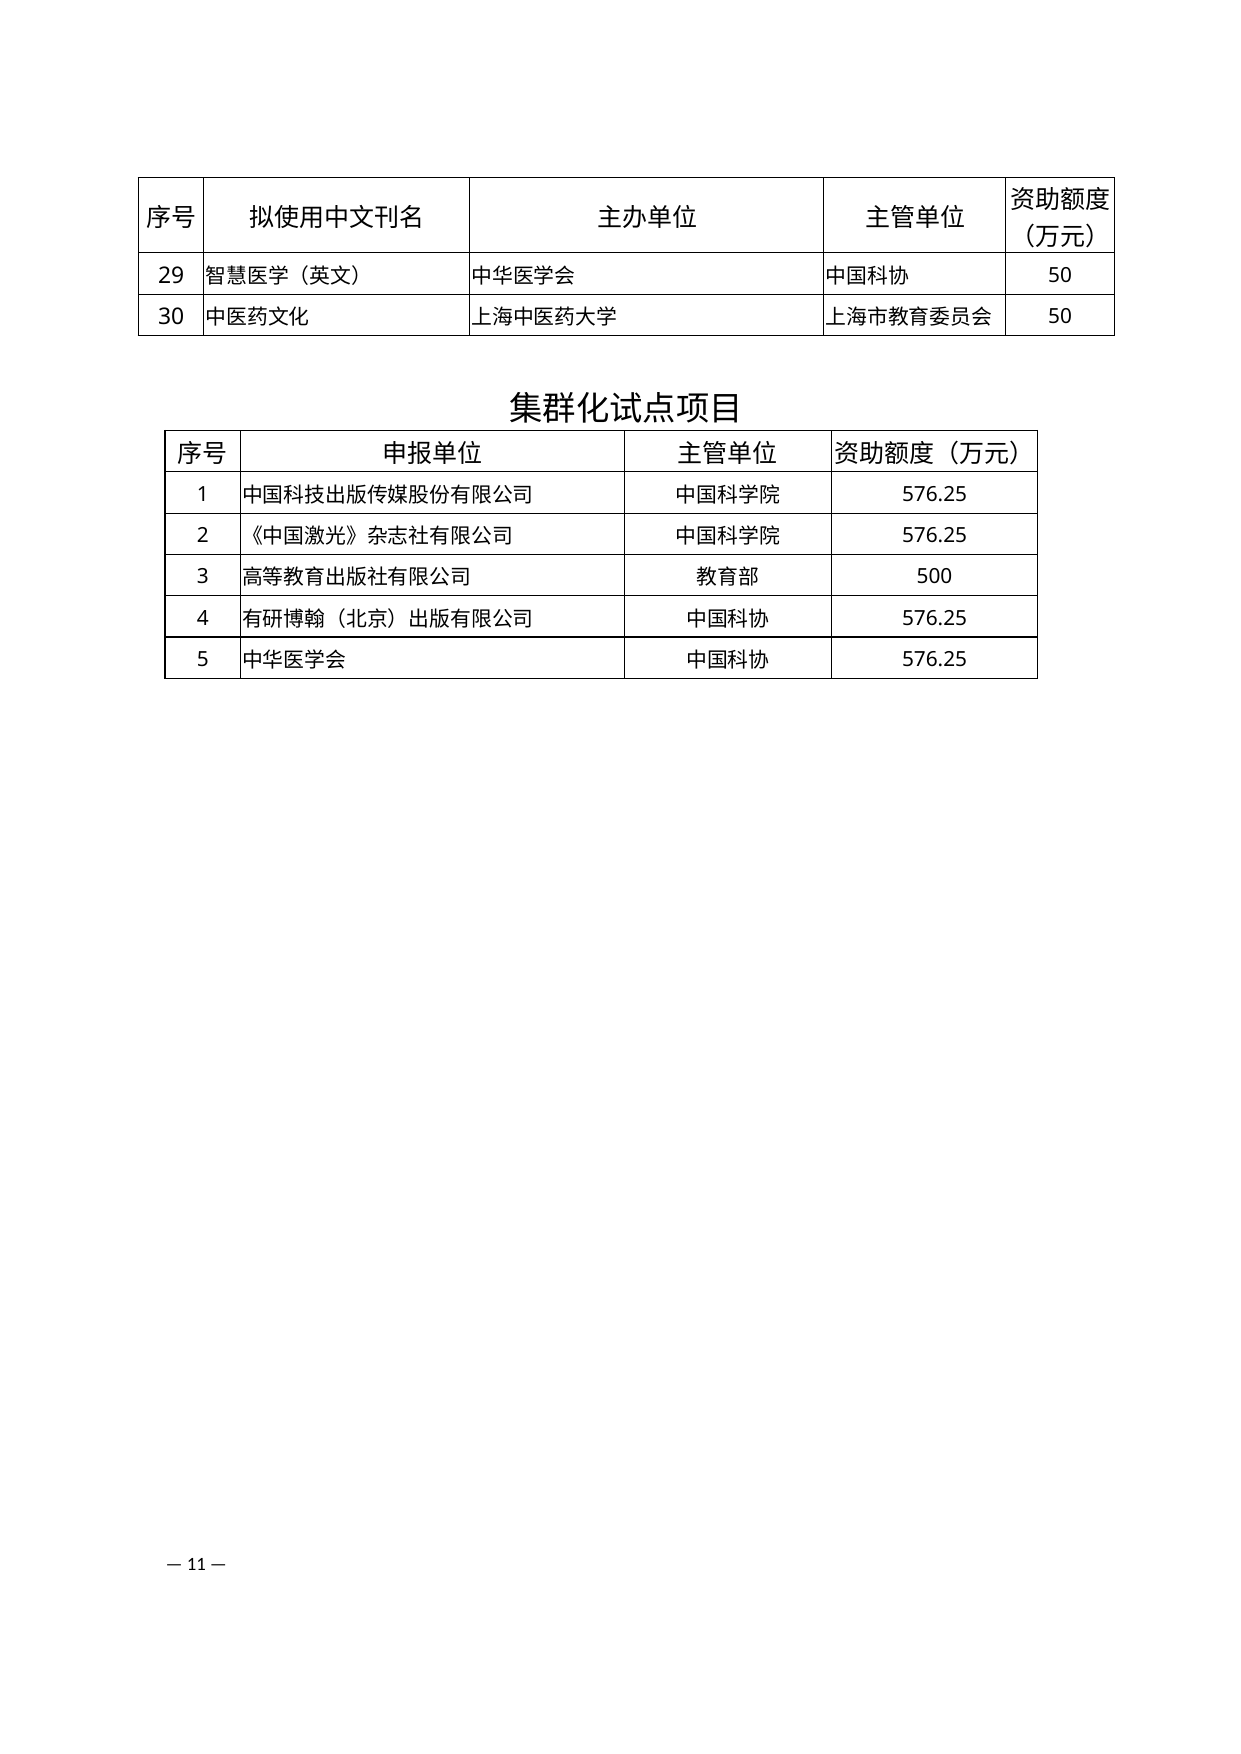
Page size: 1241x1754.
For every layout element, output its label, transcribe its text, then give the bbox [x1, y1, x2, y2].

table_cell 中国科协 [824, 253, 1005, 294]
table_cell 576.25 [832, 596, 1037, 636]
table_cell 576.25 [832, 514, 1037, 554]
table_cell 教育部 [625, 555, 831, 595]
table_header 申报单位 [241, 431, 624, 471]
table_cell 中国科学院 [625, 472, 831, 512]
table_cell 29 [139, 253, 203, 294]
table_cell 智慧医学（英文） [204, 253, 469, 294]
table_cell 《中国激光》杂志社有限公司 [241, 514, 624, 554]
table_cell 中华医学会 [241, 638, 624, 678]
table_cell 中医药文化 [204, 295, 469, 335]
table_cell 500 [832, 555, 1037, 595]
table_cell 有研博翰（北京）出版有限公司 [241, 596, 624, 636]
table_cell 4 [166, 596, 240, 636]
table_header 资助额度 （万元） [1006, 178, 1114, 252]
table_cell 中国科协 [625, 638, 831, 678]
table_header 资助额度（万元） [832, 431, 1037, 471]
table_cell 高等教育出版社有限公司 [241, 555, 624, 595]
table_cell 5 [166, 638, 240, 678]
table_header 拟使用中文刊名 [204, 178, 469, 252]
table_header 主管单位 [824, 178, 1005, 252]
table_cell 50 [1006, 253, 1114, 294]
table_cell 上海市教育委员会 [824, 295, 1005, 335]
table_cell 576.25 [832, 638, 1037, 678]
table_cell 1 [166, 472, 240, 512]
table_cell 30 [139, 295, 203, 335]
table_header 序号 [139, 178, 203, 252]
table_cell 50 [1006, 295, 1114, 335]
table_cell 576.25 [832, 472, 1037, 512]
table_header 主办单位 [470, 178, 823, 252]
table_header 主管单位 [625, 431, 831, 471]
table_cell 中国科学院 [625, 514, 831, 554]
table_cell 上海中医药大学 [470, 295, 823, 335]
table_cell 中华医学会 [470, 253, 823, 294]
text 集群化试点项目 [165, 381, 1087, 430]
table_header 序号 [166, 431, 240, 471]
table_cell 中国科协 [625, 596, 831, 636]
table_cell 3 [166, 555, 240, 595]
table_cell 2 [166, 514, 240, 554]
table_cell 中国科技出版传媒股份有限公司 [241, 472, 624, 512]
